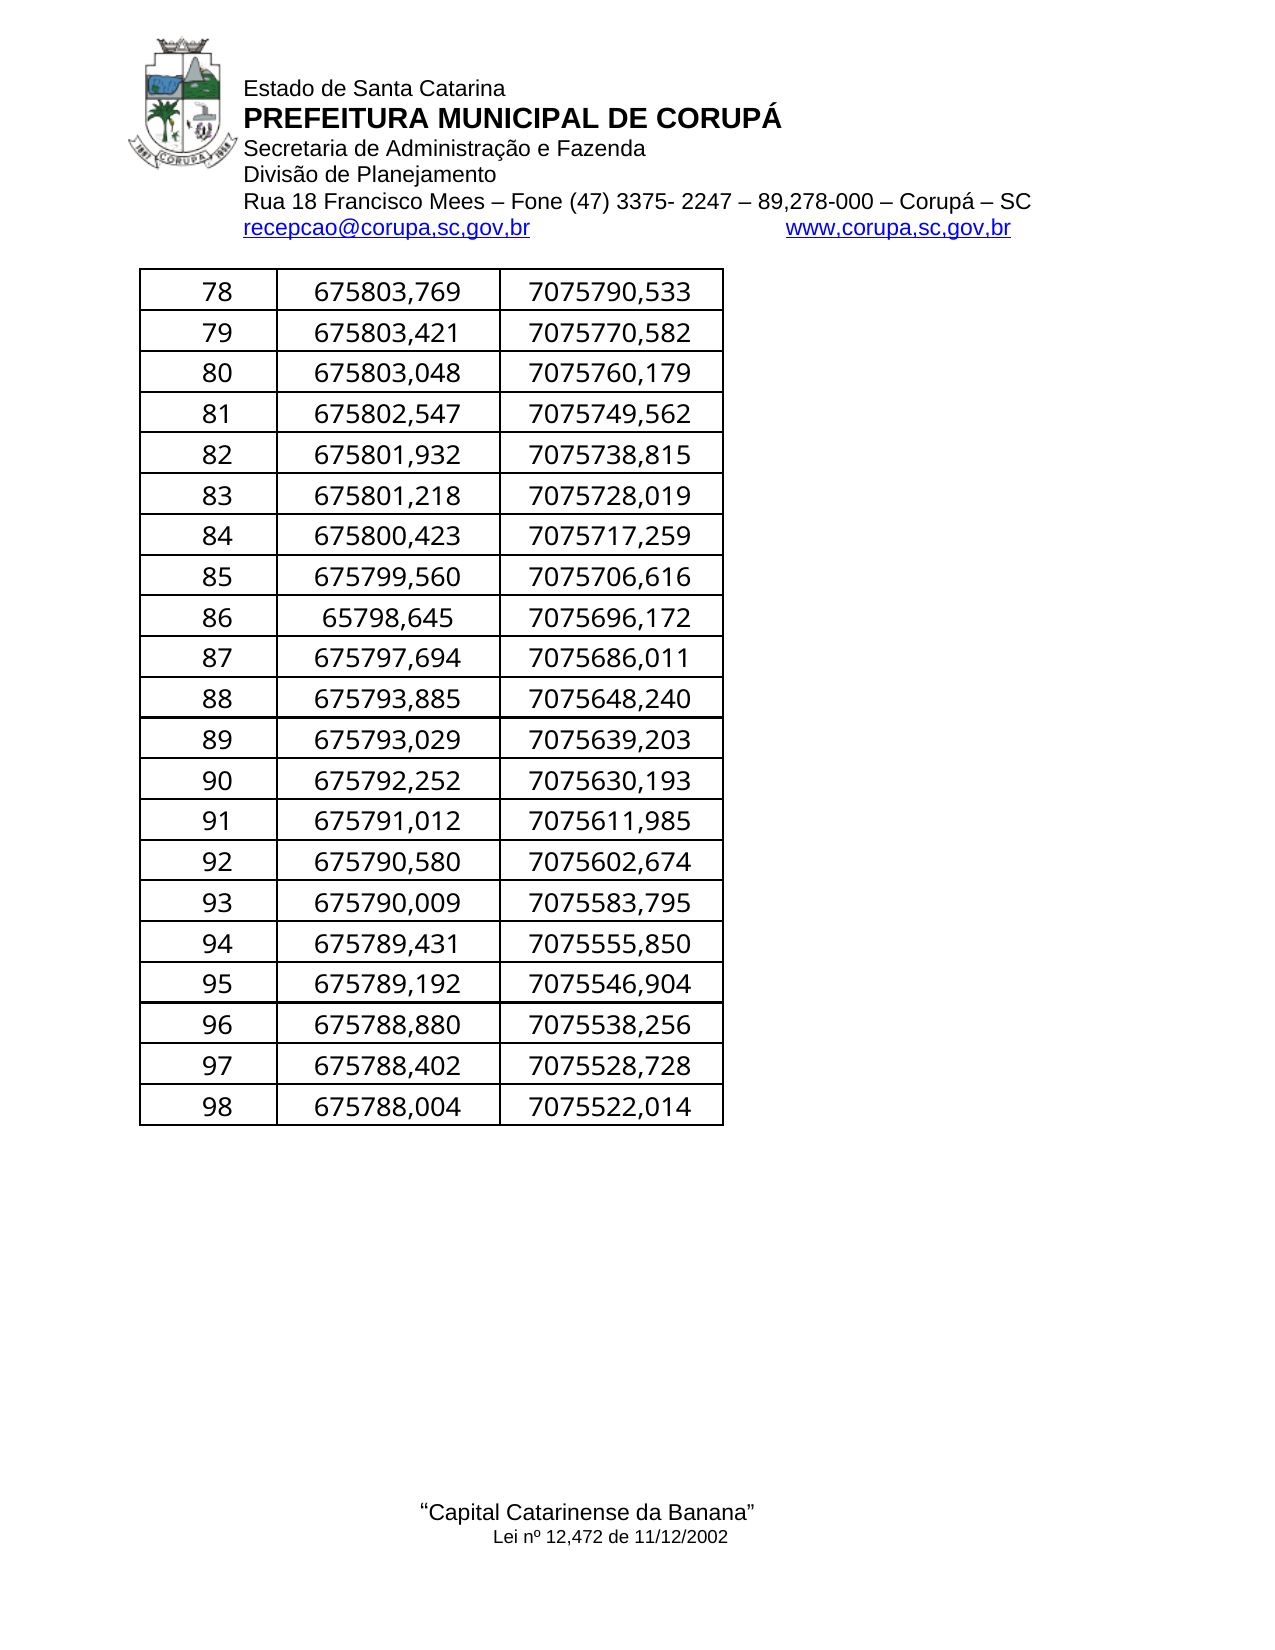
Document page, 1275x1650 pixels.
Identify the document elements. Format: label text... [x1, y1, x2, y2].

table_cell 7075611,985 [501, 800, 722, 838]
table_cell 89 [141, 719, 276, 757]
table_cell 97 [141, 1044, 276, 1083]
table_cell 80 [141, 352, 276, 391]
table_cell 85 [141, 556, 276, 594]
table_cell 7075602,674 [501, 841, 722, 879]
table_cell 7075770,582 [501, 311, 722, 350]
table_cell 82 [141, 433, 276, 472]
table_cell 675788,004 [278, 1085, 499, 1124]
table_cell 675788,880 [278, 1004, 499, 1042]
table_cell 675792,252 [278, 759, 499, 798]
table_cell 675803,421 [278, 311, 499, 350]
table_cell 7075528,728 [501, 1044, 722, 1083]
table_cell 65798,645 [278, 596, 499, 635]
table_cell 92 [141, 841, 276, 879]
table_cell 7075706,616 [501, 556, 722, 594]
table_cell 7075728,019 [501, 474, 722, 513]
table_cell 7075630,193 [501, 759, 722, 798]
table_cell 675789,192 [278, 963, 499, 1001]
table_cell 7075522,014 [501, 1085, 722, 1124]
table_cell 675791,012 [278, 800, 499, 838]
table_cell 675803,769 [278, 270, 499, 309]
table_cell 675790,580 [278, 841, 499, 879]
table_cell 98 [141, 1085, 276, 1124]
table_cell 91 [141, 800, 276, 838]
table_cell 7075790,533 [501, 270, 722, 309]
table_cell 675799,560 [278, 556, 499, 594]
table_cell 675802,547 [278, 393, 499, 431]
table_cell 7075738,815 [501, 433, 722, 472]
table_cell 7075749,562 [501, 393, 722, 431]
table_cell 675800,423 [278, 515, 499, 553]
table_cell 96 [141, 1004, 276, 1042]
table_cell 7075686,011 [501, 637, 722, 676]
table_cell 675797,694 [278, 637, 499, 676]
table_cell 7075583,795 [501, 881, 722, 920]
table_cell 7075760,179 [501, 352, 722, 391]
table_cell 675803,048 [278, 352, 499, 391]
table_cell 675793,885 [278, 678, 499, 716]
table_cell 84 [141, 515, 276, 553]
table_cell 7075555,850 [501, 922, 722, 961]
table_cell 7075696,172 [501, 596, 722, 635]
table_cell 90 [141, 759, 276, 798]
table_cell 87 [141, 637, 276, 676]
table_cell 7075639,203 [501, 719, 722, 757]
table_cell 7075546,904 [501, 963, 722, 1001]
table_cell 86 [141, 596, 276, 635]
table_cell 88 [141, 678, 276, 716]
table_cell 7075538,256 [501, 1004, 722, 1042]
table_cell 95 [141, 963, 276, 1001]
table_cell 675793,029 [278, 719, 499, 757]
table_cell 7075717,259 [501, 515, 722, 553]
table_cell 81 [141, 393, 276, 431]
table_cell 83 [141, 474, 276, 513]
table_cell 79 [141, 311, 276, 350]
table_cell 675801,218 [278, 474, 499, 513]
table_cell 93 [141, 881, 276, 920]
table_cell 94 [141, 922, 276, 961]
table_cell 7075648,240 [501, 678, 722, 716]
table_cell 675788,402 [278, 1044, 499, 1083]
table_cell 78 [141, 270, 276, 309]
table_cell 675789,431 [278, 922, 499, 961]
table_cell 675801,932 [278, 433, 499, 472]
table_cell 675790,009 [278, 881, 499, 920]
